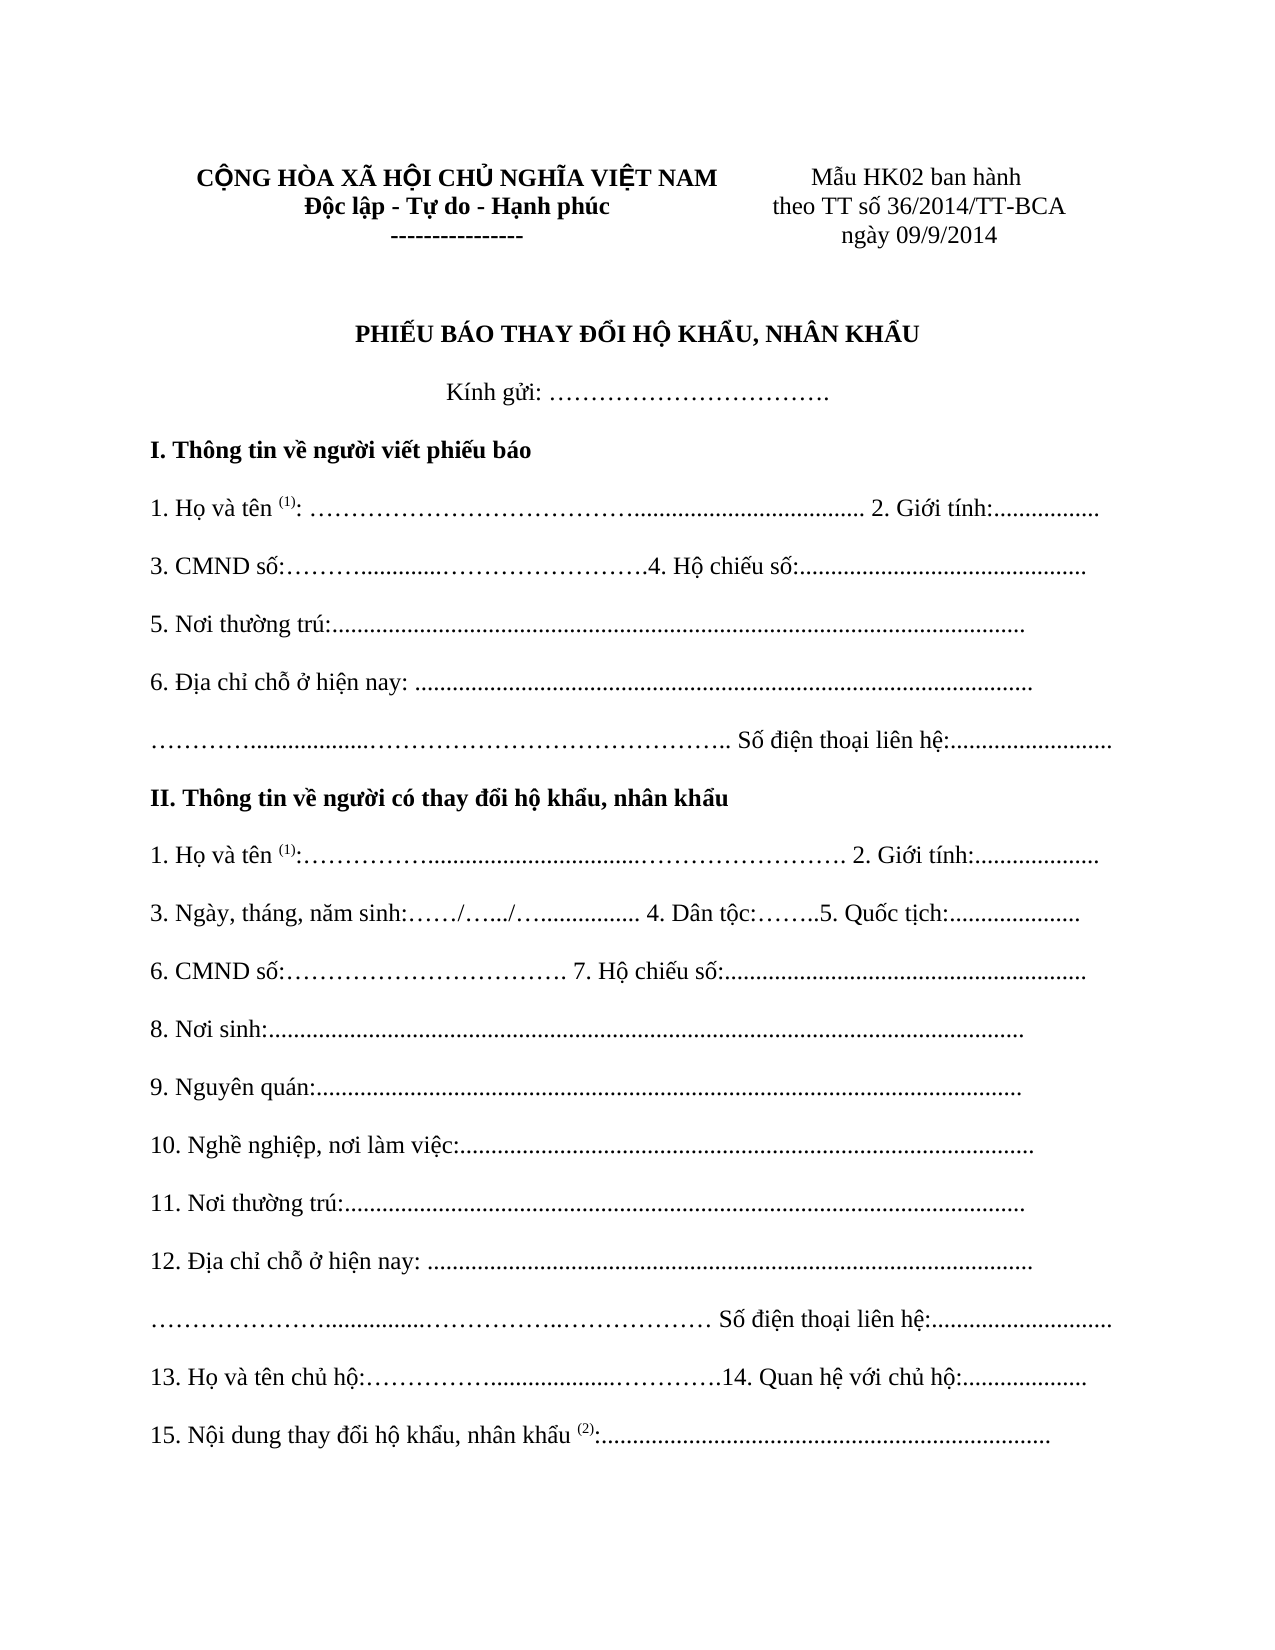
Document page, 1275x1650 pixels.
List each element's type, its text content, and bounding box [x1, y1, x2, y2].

text 11. Nơi thường trú:............................................................................................................. [150, 1188, 1125, 1217]
text 15. Nội dung thay đổi hộ khẩu, nhân khẩu (2):........................................................................ [150, 1420, 1125, 1448]
text 1. Họ và tên (1):……………..................................……………………. 2. Giới tính:.................... [150, 841, 1125, 869]
text 8. Nơi sinh:......................................................................................................................... [150, 1014, 1125, 1043]
text …………...................…………………………………….. Số điện thoại liên hệ:.......................... [150, 725, 1125, 753]
text …………………................……………..……………… Số điện thoại liên hệ:............................. [150, 1304, 1125, 1333]
text 9. Nguyên quán:................................................................................................................. [150, 1072, 1125, 1101]
text 12. Địa chỉ chỗ ở hiện nay: ................................................................................................. [150, 1246, 1125, 1275]
text 10. Nghề nghiệp, nơi làm việc:............................................................................................ [150, 1130, 1125, 1159]
text II. Thông tin về người có thay đổi hộ khẩu, nhân khẩu [150, 783, 1125, 811]
text 3. Ngày, tháng, năm sinh:……/….../…................ 4. Dân tộc:……..5. Quốc tịch:..................... [150, 898, 1125, 927]
table_header CỘNG HÒA XÃ HỘI CHỦ NGHĨA VIỆT NAM Độc lập - Tự do - Hạnh phúc ---------------- [150, 150, 764, 249]
text 5. Nơi thường trú:............................................................................................................... [150, 609, 1125, 638]
text PHIẾU BÁO THAY ĐỔI HỘ KHẨU, NHÂN KHẨU [150, 319, 1125, 348]
text 1. Họ và tên (1): …………………………………..................................... 2. Giới tính:................. [150, 493, 1125, 522]
text 13. Họ và tên chủ hộ:……………....................………….14. Quan hệ với chủ hộ:.................... [150, 1362, 1125, 1391]
text 6. Địa chỉ chỗ ở hiện nay: ................................................................................................... [150, 667, 1125, 696]
text Kính gửi: ……………………………. [150, 377, 1125, 406]
text I. Thông tin về người viết phiếu báo [150, 435, 1125, 464]
text 3. CMND số:……….............…………………….4. Hộ chiếu số:.............................................. [150, 551, 1125, 580]
table_header Mẫu HK02 ban hành theo TT số 36/2014/TT-BCA ngày 09/9/2014 [764, 150, 1074, 249]
text 6. CMND số:……………………………. 7. Hộ chiếu số:.......................................................... [150, 956, 1125, 985]
